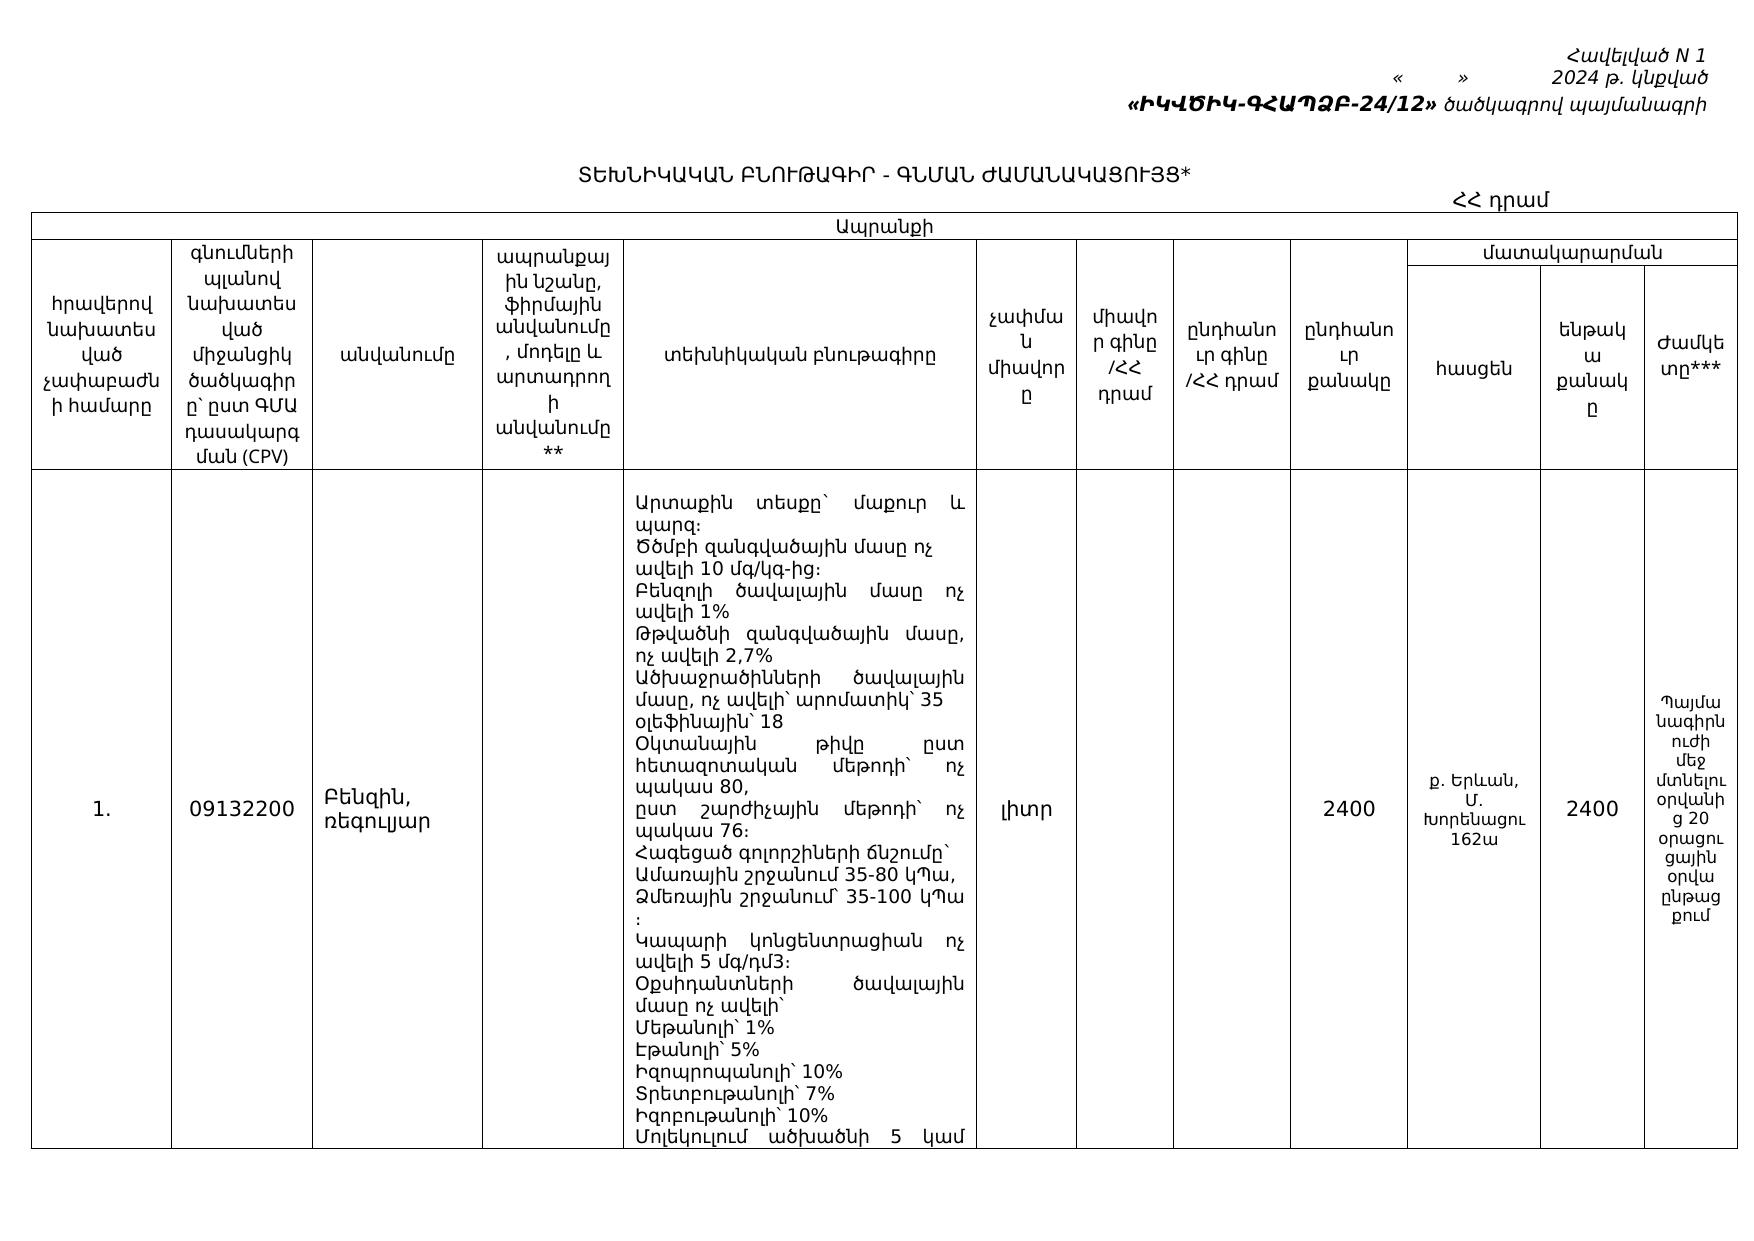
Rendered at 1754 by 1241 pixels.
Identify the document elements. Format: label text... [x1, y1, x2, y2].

table_cell գնումների պլանով նախատեսված միջանցիկ ծածկագիրը` ըստ ԳՄԱ դասակարգման (CPV) [172, 240, 312, 469]
table_cell ընդհանուր քանակը [1291, 240, 1407, 469]
text ՀՀ դրամ [60, 188, 1709, 212]
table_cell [624, 470, 976, 1148]
table_cell չափման միավորը [977, 240, 1076, 469]
text Հավելված N 1 [60, 45, 1709, 67]
table_cell անվանումը [313, 240, 482, 469]
table_cell [483, 470, 623, 1148]
table_cell հասցեն [1408, 266, 1540, 469]
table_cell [1408, 470, 1540, 1148]
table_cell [1645, 470, 1737, 1148]
table_cell [1174, 470, 1290, 1148]
table_cell միավոր գինը /ՀՀ դրամ [1077, 240, 1173, 469]
table_cell 09132200 [172, 470, 312, 1148]
table_cell լիտր [977, 470, 1076, 1148]
table_cell Ժամկետը*** [1645, 266, 1737, 469]
table_cell հրավերով նախատեսված չափաբաժնի համարը [32, 240, 171, 469]
table_cell 2400 [1541, 470, 1644, 1148]
table_cell [1077, 470, 1173, 1148]
table_cell ենթակա քանակը [1541, 266, 1644, 469]
table_cell ապրանքային նշանը, ֆիրմային անվանումը, մոդելը և արտադրողի անվանումը ** [483, 240, 623, 469]
text ՏԵԽՆԻԿԱԿԱՆ ԲՆՈՒԹԱԳԻՐ - ԳՆՄԱՆ ԺԱՄԱՆԱԿԱՑՈՒՅՑ* [60, 163, 1709, 188]
table_header Ապրանքի [32, 213, 1737, 238]
table_cell տեխնիկական բնութագիրը [624, 240, 976, 469]
table_cell [32, 470, 171, 1148]
table_cell ընդհանուր գինը /ՀՀ դրամ [1174, 240, 1290, 469]
table_cell մատակարարման [1408, 240, 1737, 265]
table_cell Բենզին, ռեգուլյար [313, 470, 482, 1148]
text «ԻԿՎԾԻԿ-ԳՀԱՊՁԲ-24/12» ծածկագրով պայմանագրի [60, 89, 1709, 117]
text « » 2024 թ. կնքված [60, 67, 1709, 89]
table_cell 2400 [1291, 470, 1407, 1148]
